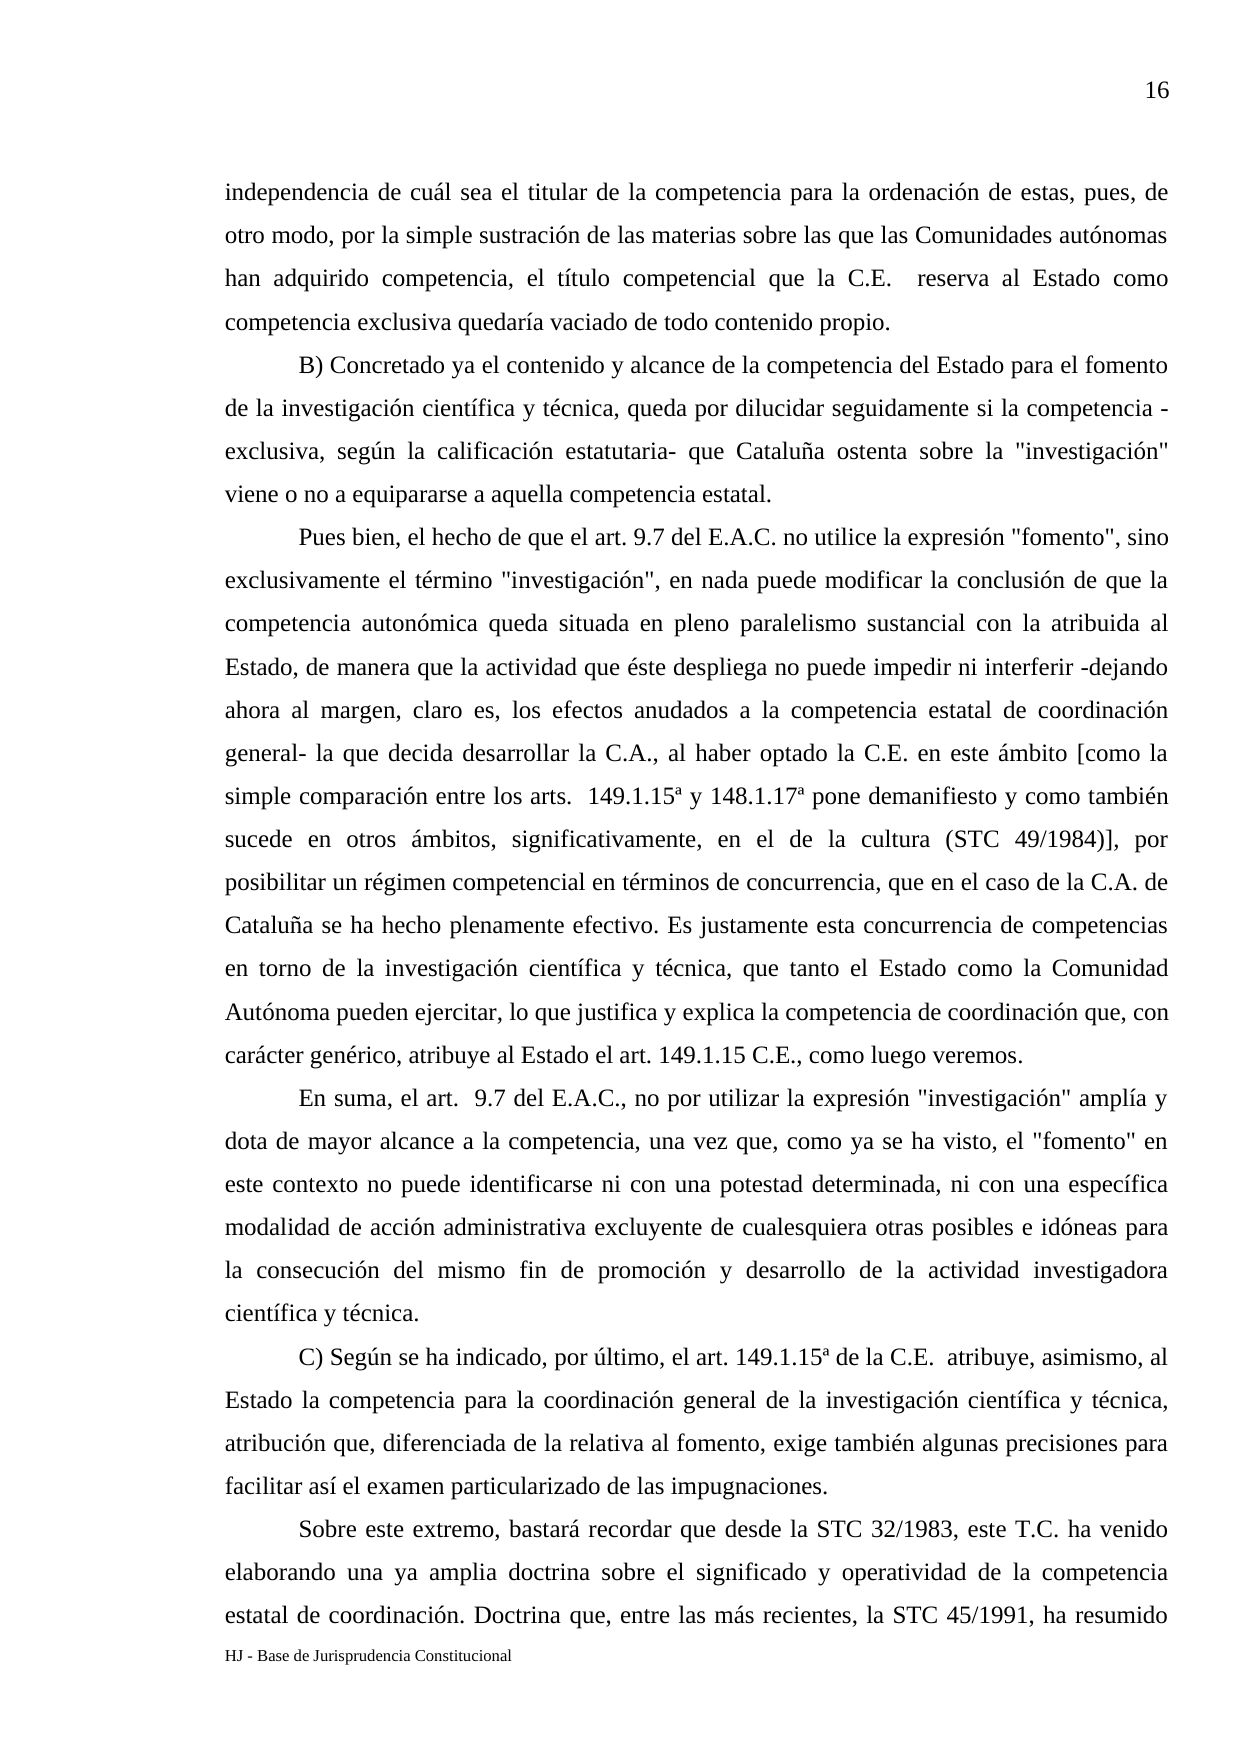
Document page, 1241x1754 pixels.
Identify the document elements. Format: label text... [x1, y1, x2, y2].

text B) Concretado ya el contenido y alcance de la competencia del Estado para el fomento de la investigación científica y técnica, queda por dilucidar seguidamente si la competencia -exclusiva, según la calificación estatutaria- que Cataluña ostenta sobre la "investigación" viene o no a equipararse a aquella competencia estatal. [224, 350, 1169, 508]
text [224, 1514, 1169, 1629]
text Pues bien, el hecho de que el art. 9.7 del E.A.C. no utilice la expresión "fomento", sino exclusivamente el término "investigación", en nada puede modificar la conclusión de que la competencia autonómica queda situada en pleno paralelismo sustancial con la atribuida al Estado, de manera que la actividad que éste despliega no puede impedir ni interferir -dejando ahora al margen, claro es, los efectos anudados a la competencia estatal de coordinación general- la que decida desarrollar la C.A., al haber optado la C.E. en este ámbito [como la simple comparación entre los arts. 149.1.15ª y 148.1.17ª pone demanifiesto y como también sucede en otros ámbitos, significativamente, en el de la cultura (STC 49/1984)], por posibilitar un régimen competencial en términos de concurrencia, que en el caso de la C.A. de Cataluña se ha hecho plenamente efectivo. Es justamente esta concurrencia de competencias en torno de la investigación científica y técnica, que tanto el Estado como la Comunidad Autónoma pueden ejercitar, lo que justifica y explica la competencia de coordinación que, con carácter genérico, atribuye al Estado el art. 149.1.15 C.E., como luego veremos. [224, 522, 1169, 1068]
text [224, 177, 1169, 335]
text C) Según se ha indicado, por último, el art. 149.1.15ª de la C.E. atribuye, asimismo, al Estado la competencia para la coordinación general de la investigación científica y técnica, atribución que, diferenciada de la relativa al fomento, exige también algunas precisiones para facilitar así el examen particularizado de las impugnaciones. [224, 1342, 1169, 1500]
text En suma, el art. 9.7 del E.A.C., no por utilizar la expresión "investigación" amplía y dota de mayor alcance a la competencia, una vez que, como ya se ha visto, el "fomento" en este contexto no puede identificarse ni con una potestad determinada, ni con una específica modalidad de acción administrativa excluyente de cualesquiera otras posibles e idóneas para la consecución del mismo fin de promoción y desarrollo de la actividad investigadora científica y técnica. [224, 1083, 1169, 1327]
